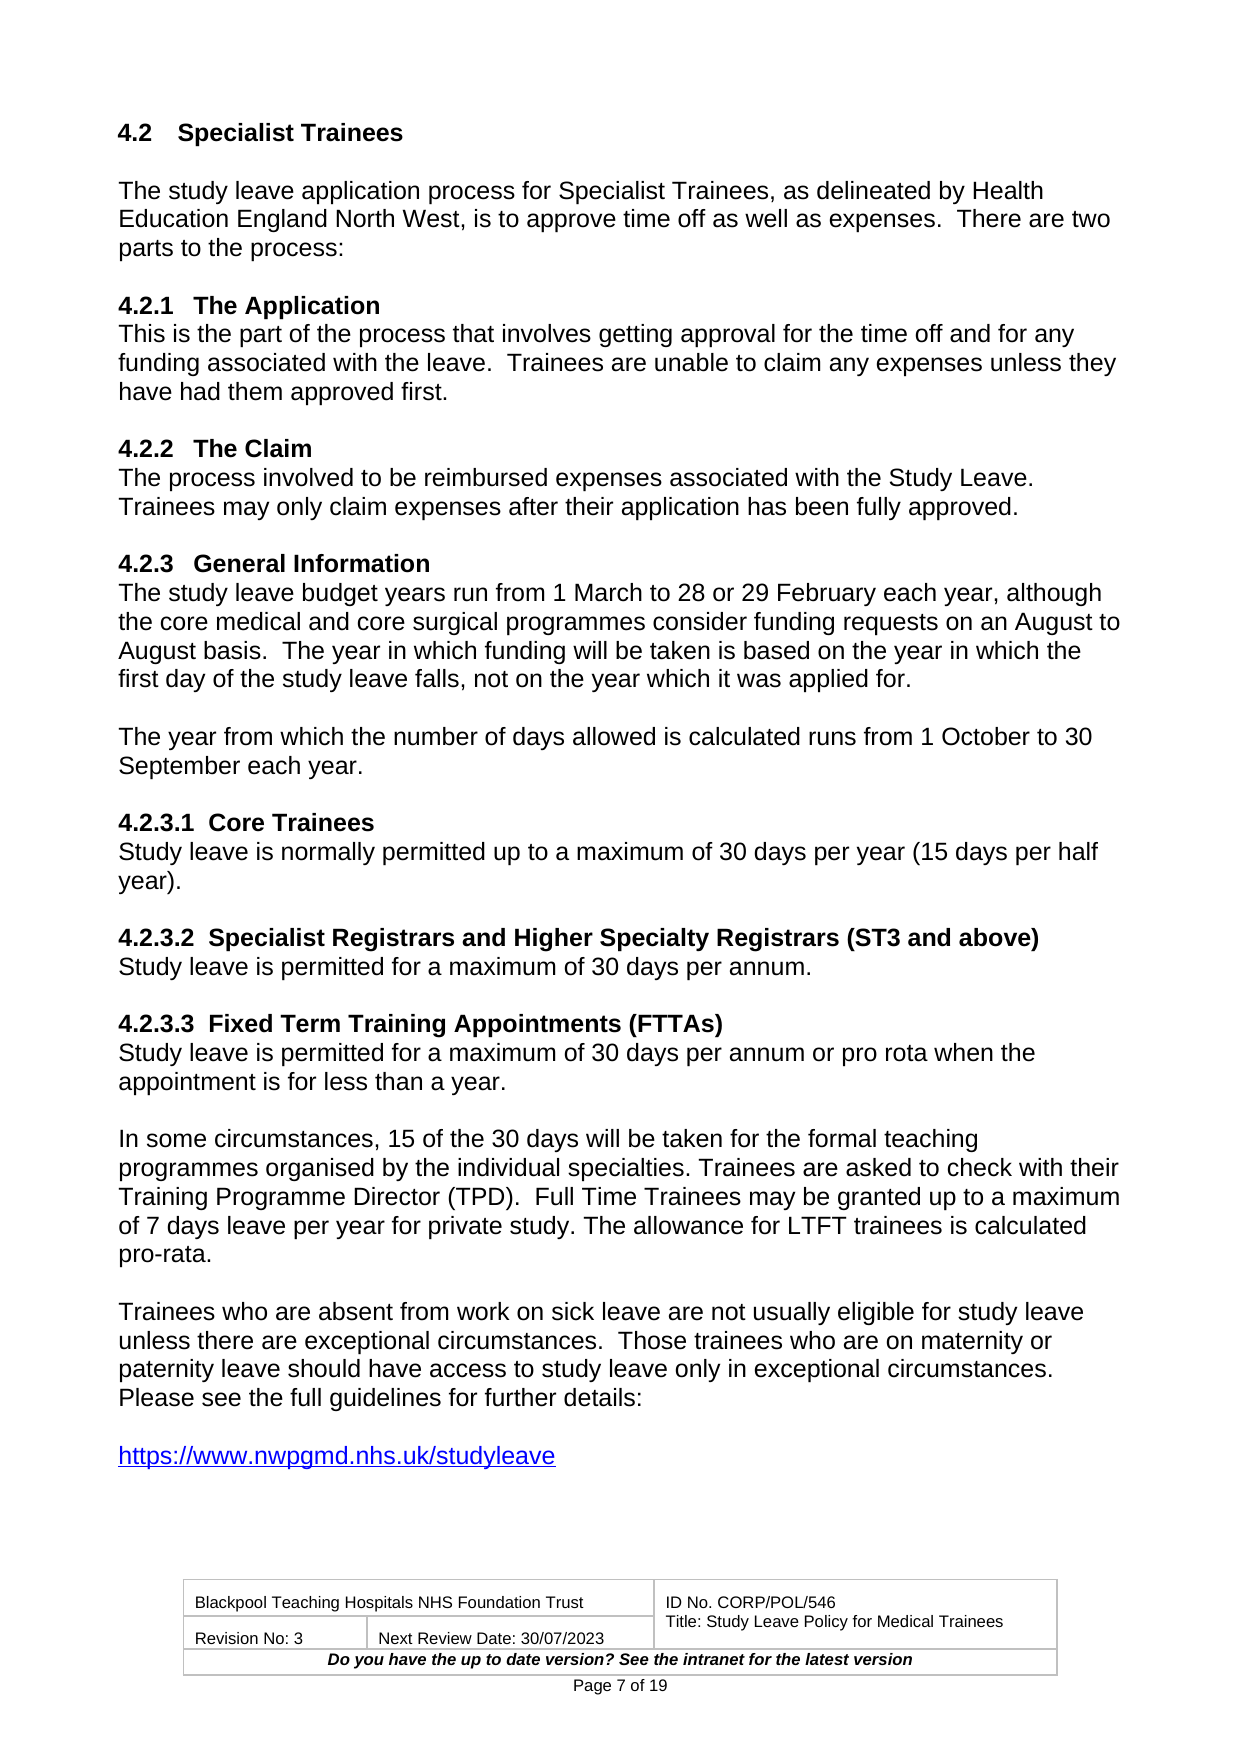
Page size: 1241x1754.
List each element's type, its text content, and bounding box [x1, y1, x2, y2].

text The study leave application process for Specialist Trainees, as delineated by Health Education England North West, is to approve time off as well as expenses. There are two parts to the process: [118, 176, 1122, 262]
text The process involved to be reimbursed expenses associated with the Study Leave. Trainees may only claim expenses after their application has been fully approved. [118, 463, 1122, 521]
text In some circumstances, 15 of the 30 days will be taken for the formal teaching programmes organised by the individual specialties. Trainees are asked to check with their Training Programme Director (TPD). Full Time Trainees may be granted up to a maximum of 7 days leave per year for private study. The allowance for LTFT trainees is calculated pro-rata. [118, 1124, 1122, 1268]
text Trainees who are absent from work on sick leave are not usually eligible for study leave unless there are exceptional circumstances. Those trainees who are on maternity or paternity leave should have access to study leave only in exceptional circumstances. Please see the full guidelines for further details: [118, 1297, 1122, 1412]
text Study leave is permitted for a maximum of 30 days per annum. [118, 952, 1122, 981]
text The year from which the number of days allowed is calculated runs from 1 October to 30 September each year. [118, 722, 1122, 779]
text Study leave is permitted for a maximum of 30 days per annum or pro rota when the appointment is for less than a year. [118, 1038, 1122, 1096]
list Fixed Term Training Appointments (FTTAs) [118, 1009, 1122, 1038]
subtitle Specialist Trainees [117, 118, 1122, 147]
text Study leave is normally permitted up to a maximum of 30 days per year (15 days per half year). [118, 837, 1122, 894]
text This is the part of the process that involves getting approval for the time off and for any funding associated with the leave. Trainees are unable to claim any expenses unless they have had them approved first. [118, 319, 1122, 406]
text https://www.nwpgmd.nhs.uk/studyleave [118, 1441, 1122, 1469]
list The Claim [118, 434, 1122, 463]
text The study leave budget years run from 1 March to 28 or 29 February each year, although the core medical and core surgical programmes consider funding requests on an August to August basis. The year in which funding will be taken is based on the year in which the first day of the study leave falls, not on the year which it was applied for. [118, 578, 1122, 693]
list Core Trainees [118, 808, 1122, 837]
list General Information [118, 549, 1122, 578]
list Specialist Registrars and Higher Specialty Registrars (ST3 and above) [118, 923, 1122, 952]
list The Application [118, 291, 1122, 319]
